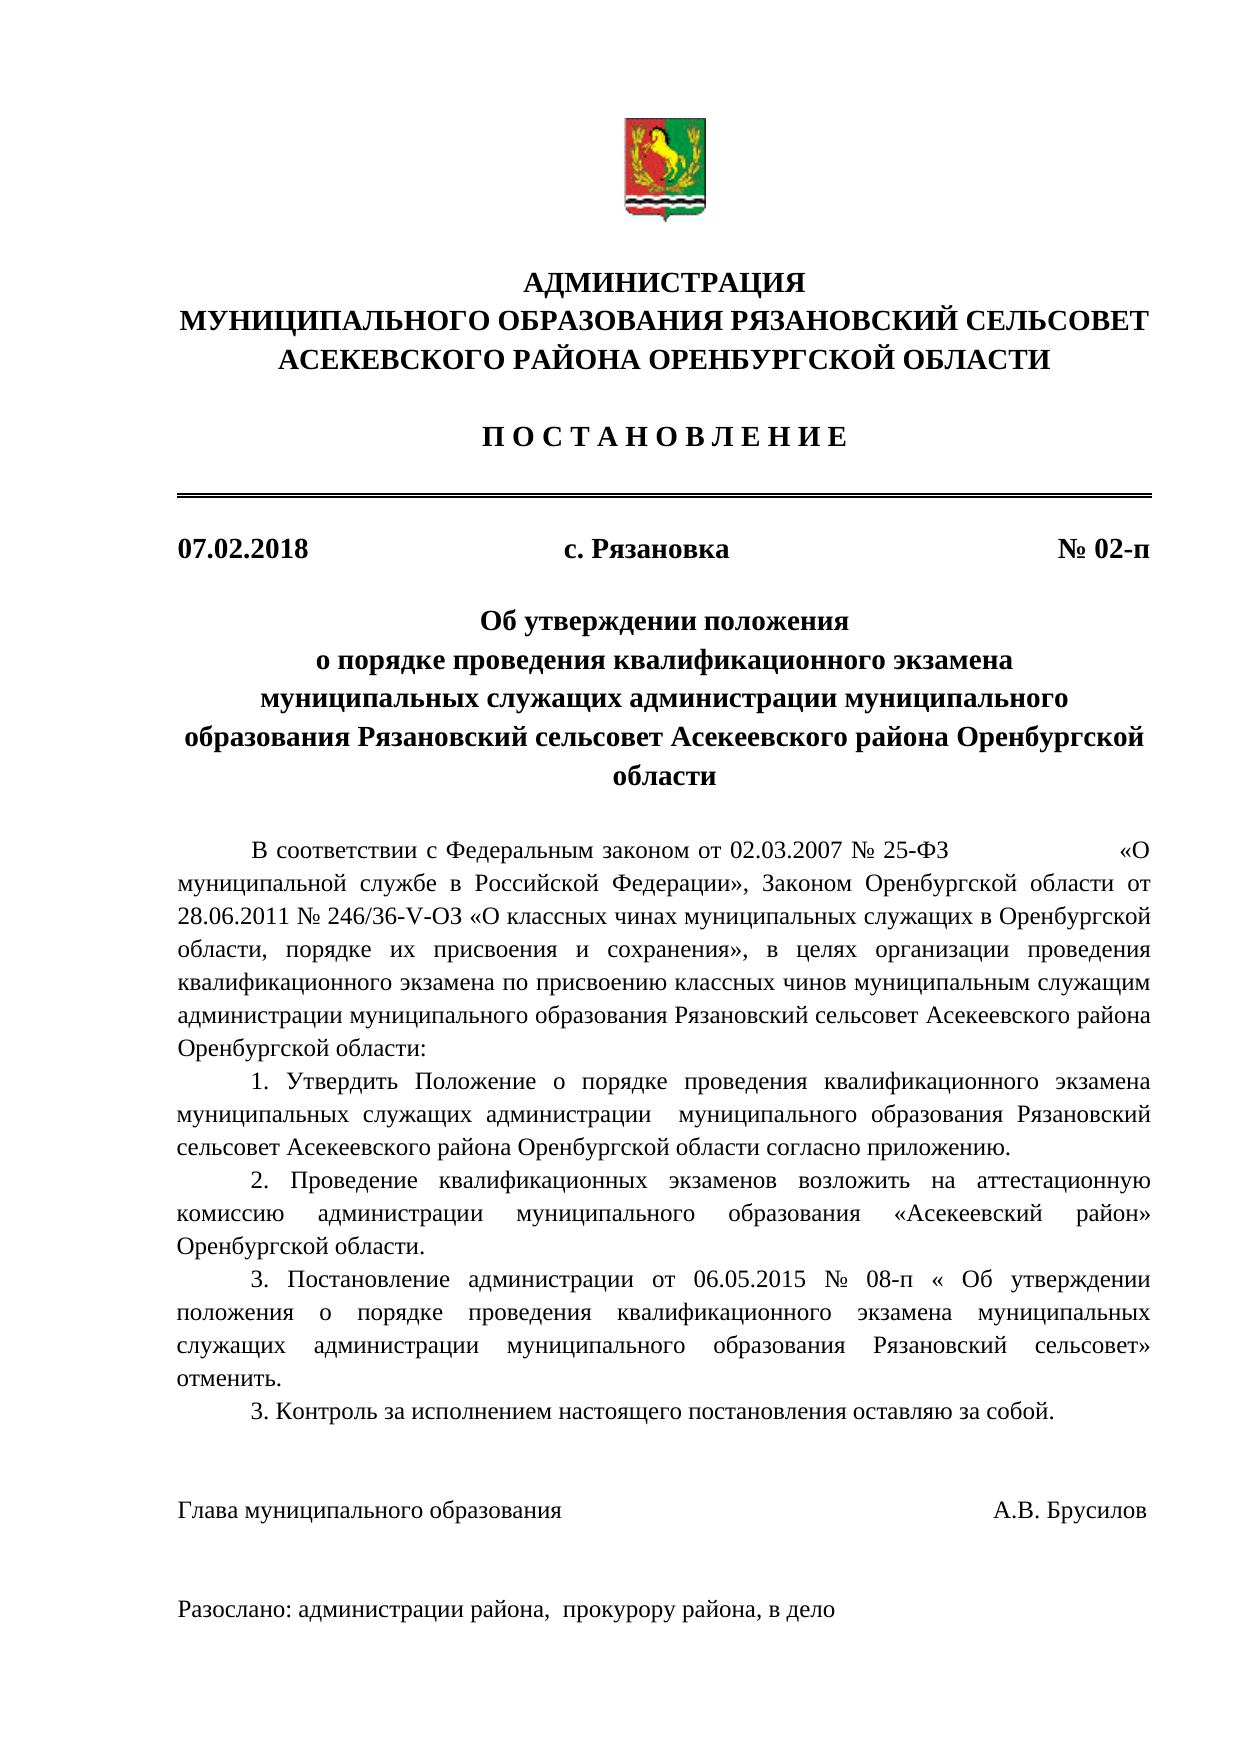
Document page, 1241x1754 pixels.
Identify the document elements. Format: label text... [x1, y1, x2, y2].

text Об утверждении положения [177, 603, 1152, 637]
text 3. Постановление администрации от 06.05.2015 № 08-п « Об утверждении положения о порядке проведения квалификационного экзамена муниципальных служащих администрации муниципального образования Рязановский сельсовет» отменить. [176, 1264, 1152, 1392]
text 3. Контроль за исполнением настоящего постановления оставляю за собой. [176, 1396, 1152, 1425]
text 07.02.2018 с. Рязановка № 02-п [177, 531, 1152, 565]
picture [623, 118, 706, 222]
text Разослано: администрации района, прокурору района, в дело [177, 1594, 1152, 1623]
text 2. Проведение квалификационных экзаменов возложить на аттестационную комиссию администрации муниципального образования «Асекеевский район» Оренбургской области. [176, 1165, 1152, 1260]
text 1. Утвердить Положение о порядке проведения квалификационного экзамена муниципальных служащих администрации муниципального образования Рязановский сельсовет Асекеевского района Оренбургской области согласно приложению. [176, 1066, 1152, 1161]
text В соответствии с Федеральным законом от 02.03.2007 № 25-ФЗ «О муниципальной службе в Российской Федерации», Законом Оренбургской области от 28.06.2011 № 246/36-V-ОЗ «О классных чинах муниципальных служащих в Оренбургской области, порядке их присвоения и сохранения», в целях организации проведения квалификационного экзамена по присвоению классных чинов муниципальным служащим администрации муниципального образования Рязановский сельсовет Асекеевского района Оренбургской области: [177, 835, 1152, 1062]
text Глава муниципального образования А.В. Брусилов [177, 1495, 1152, 1524]
text о порядке проведения квалификационного экзамена муниципальных служащих администрации муниципального образования Рязановский сельсовет Асекеевского района Оренбургской области [177, 642, 1152, 791]
table_header АДМИНИСТРАЦИЯ МУНИЦИПАЛЬНОГО ОБРАЗОВАНИЯ РЯЗАНОВСКИЙ СЕЛЬСОВЕТ АСЕКЕВСКОГО РАЙОНА ОРЕНБУРГСКОЙ ОБЛАСТИ П О С Т А Н О В Л Е Н И Е [166, 118, 1163, 457]
